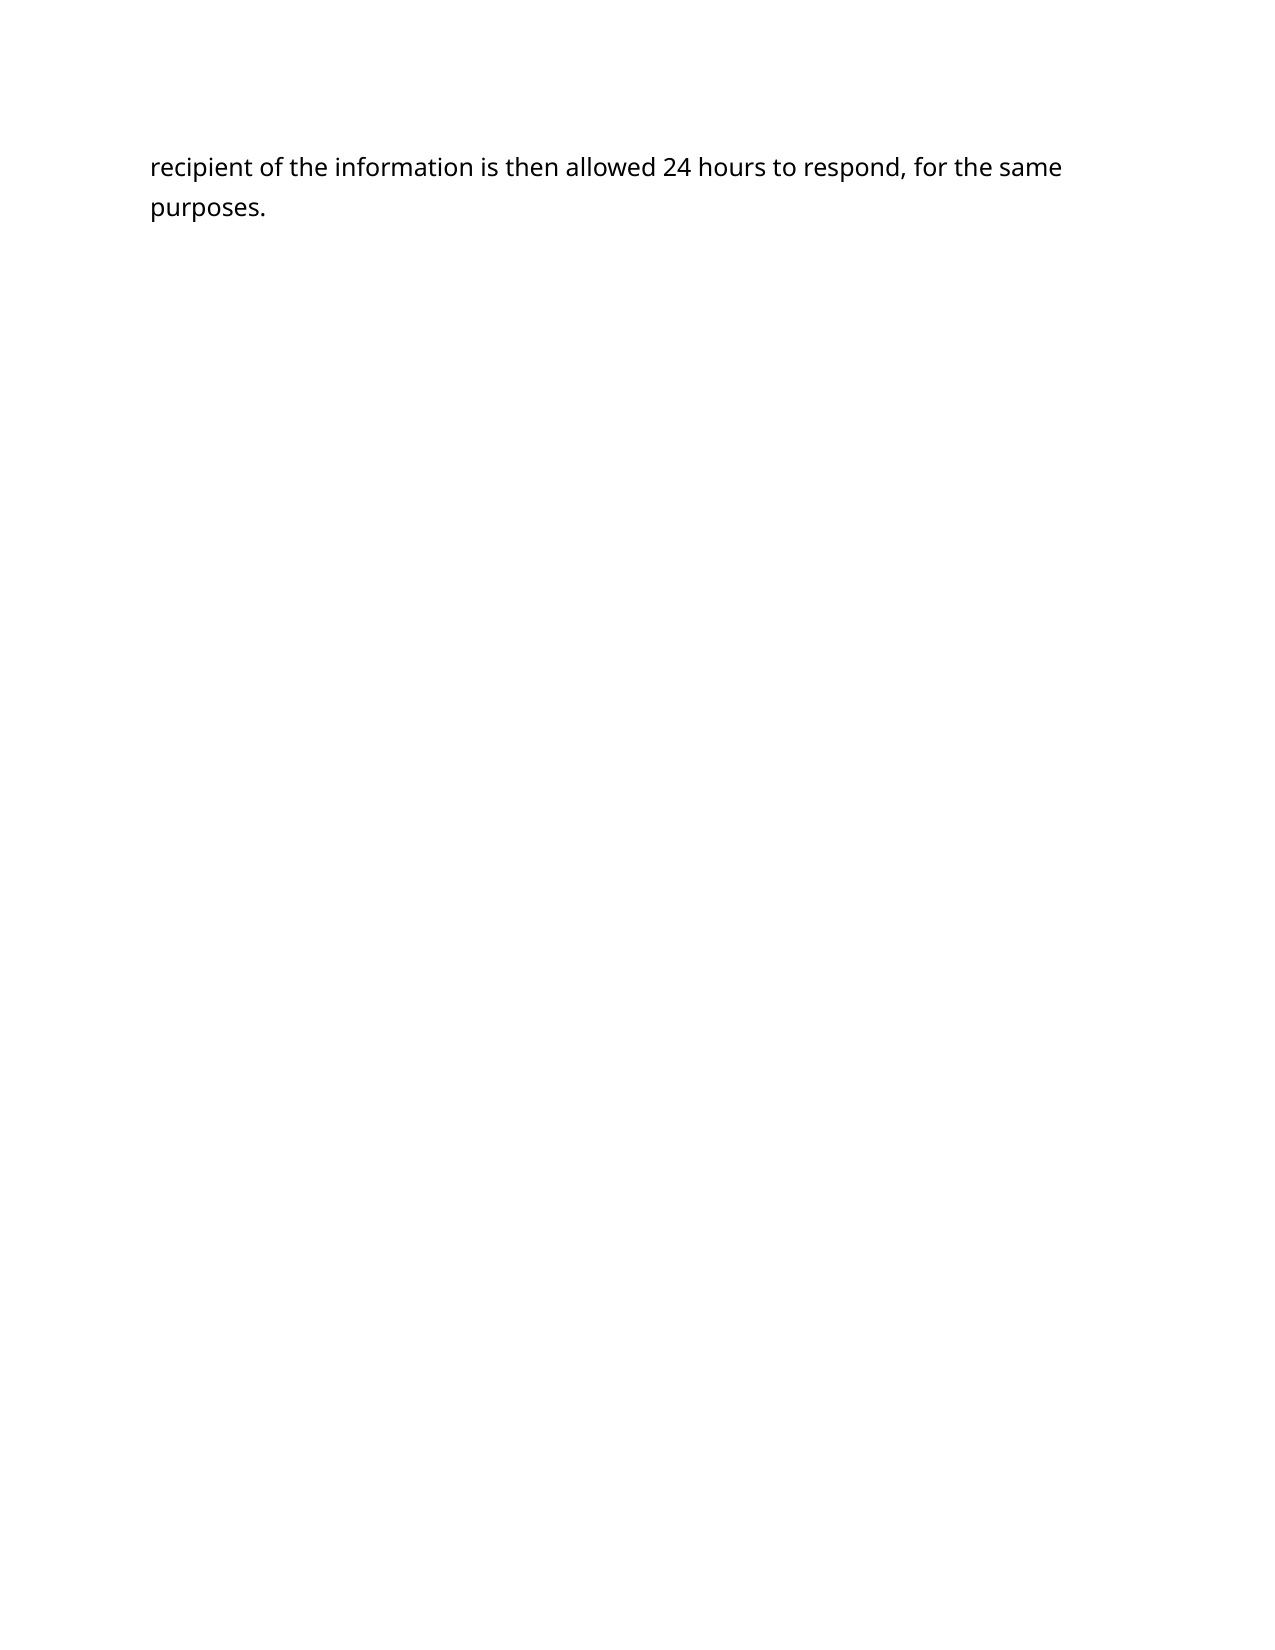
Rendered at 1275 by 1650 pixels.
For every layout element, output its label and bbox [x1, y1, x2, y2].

text [150, 150, 1125, 223]
